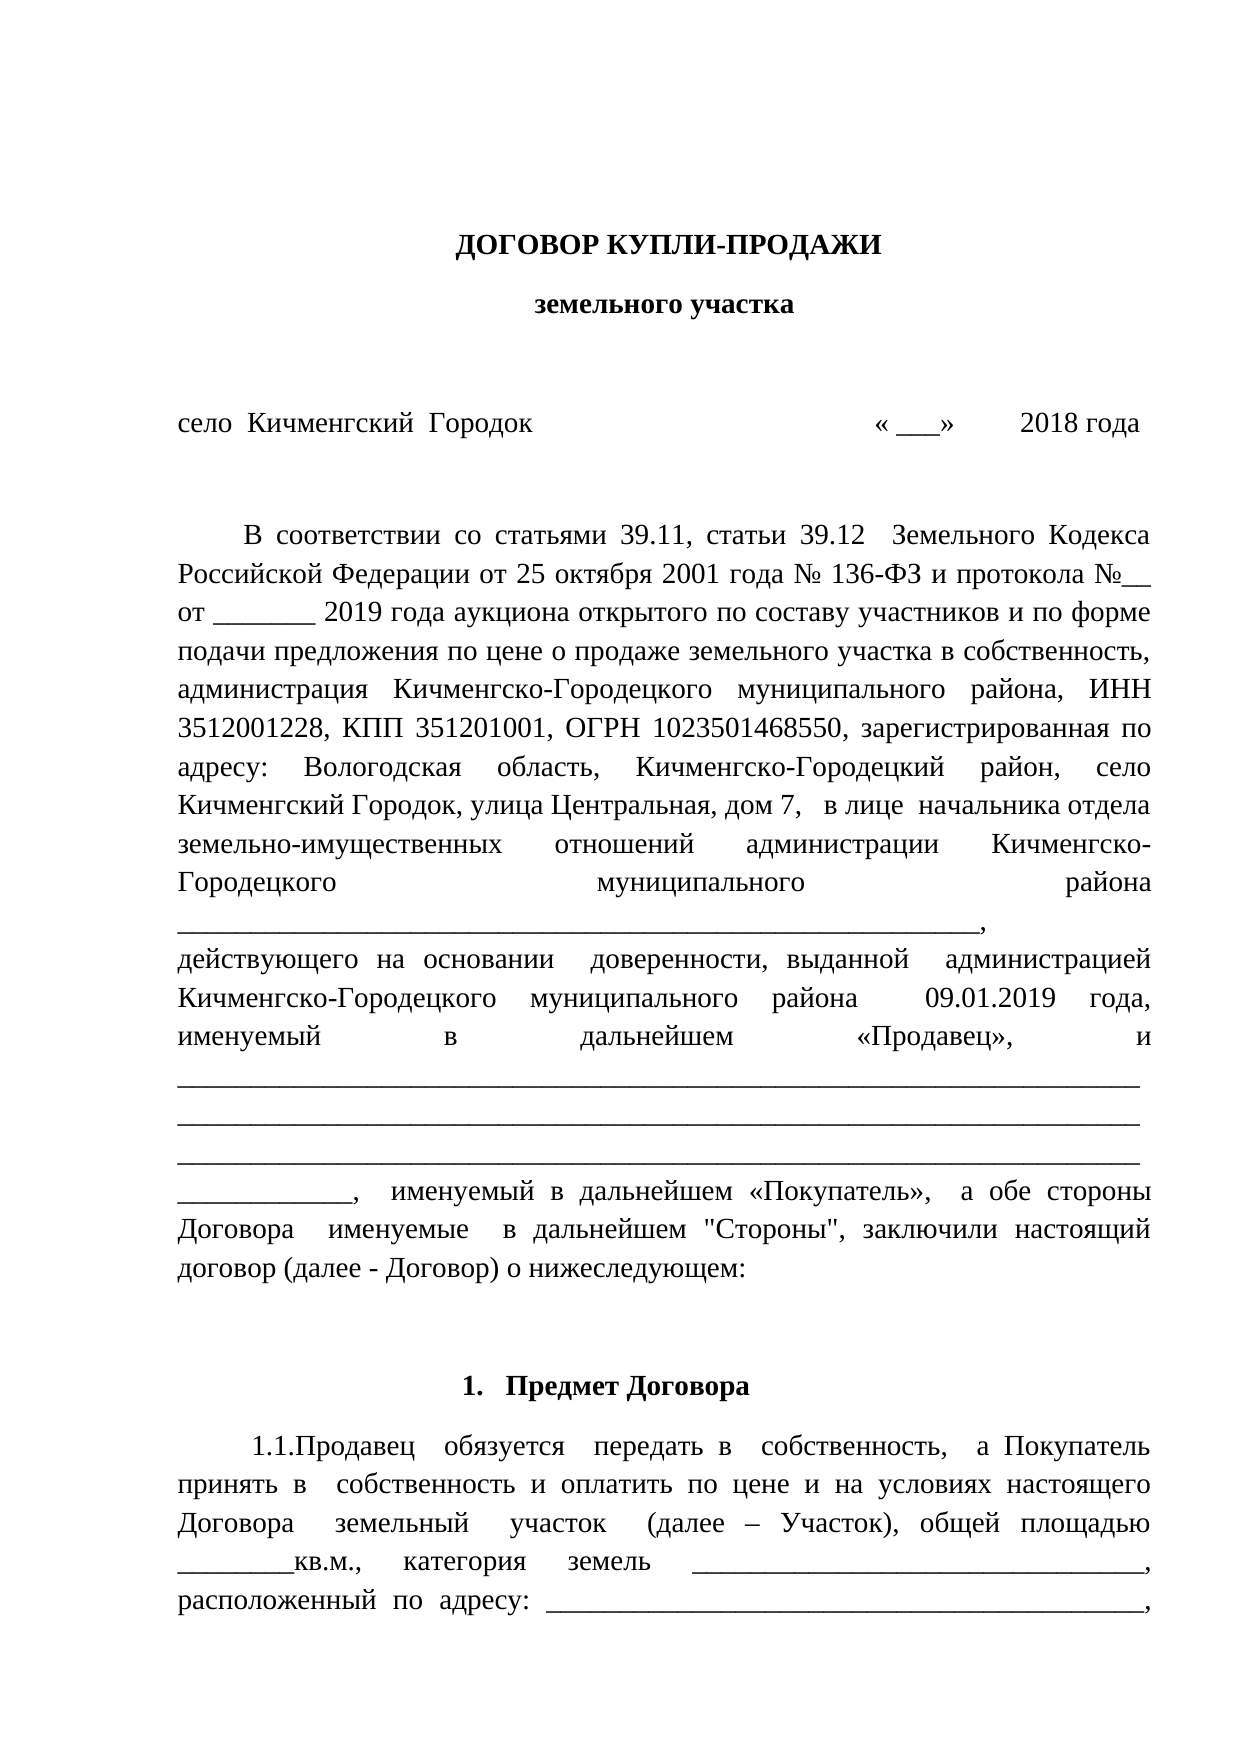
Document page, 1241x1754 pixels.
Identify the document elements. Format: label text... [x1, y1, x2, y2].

text В соответствии со статьями 39.11, статьи 39.12 Земельного Кодекса Российской Федерации от 25 октября 2001 года № 136-ФЗ и протокола №__ от _______ 2019 года аукциона открытого по составу участников и по форме подачи предложения по цене о продаже земельного участка в собственность, администрация Кичменгско-Городецкого муниципального района, ИНН 3512001228, КПП 351201001, ОГРН 1023501468550, зарегистрированная по адресу: Вологодская область, Кичменгско-Городецкий район, село Кичменгский Городок, улица Центральная, дом 7, в лице начальника отдела земельно-имущественных отношений администрации Кичменгско-Городецкого муниципального района _______________________________________________________, действующего на основании доверенности, выданной администрацией Кичменгско-Городецкого муниципального района 09.01.2019 года, именуемый в дальнейшем «Продавец», и __________________________________________________________________________________________________________________________________________________________________________________________________________________, именуемый в дальнейшем «Покупатель», а обе стороны Договора именуемые в дальнейшем "Стороны", заключили настоящий договор (далее - Договор) о нижеследующем: [177, 517, 1152, 1283]
text 1. Предмет Договора [177, 1368, 1152, 1402]
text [177, 1428, 1152, 1616]
text село Кичменгский Городок « ___» 2018 года [177, 405, 1152, 439]
text ДОГОВОР КУПЛИ-ПРОДАЖИ [177, 227, 1152, 261]
text земельного участка [177, 286, 1152, 320]
